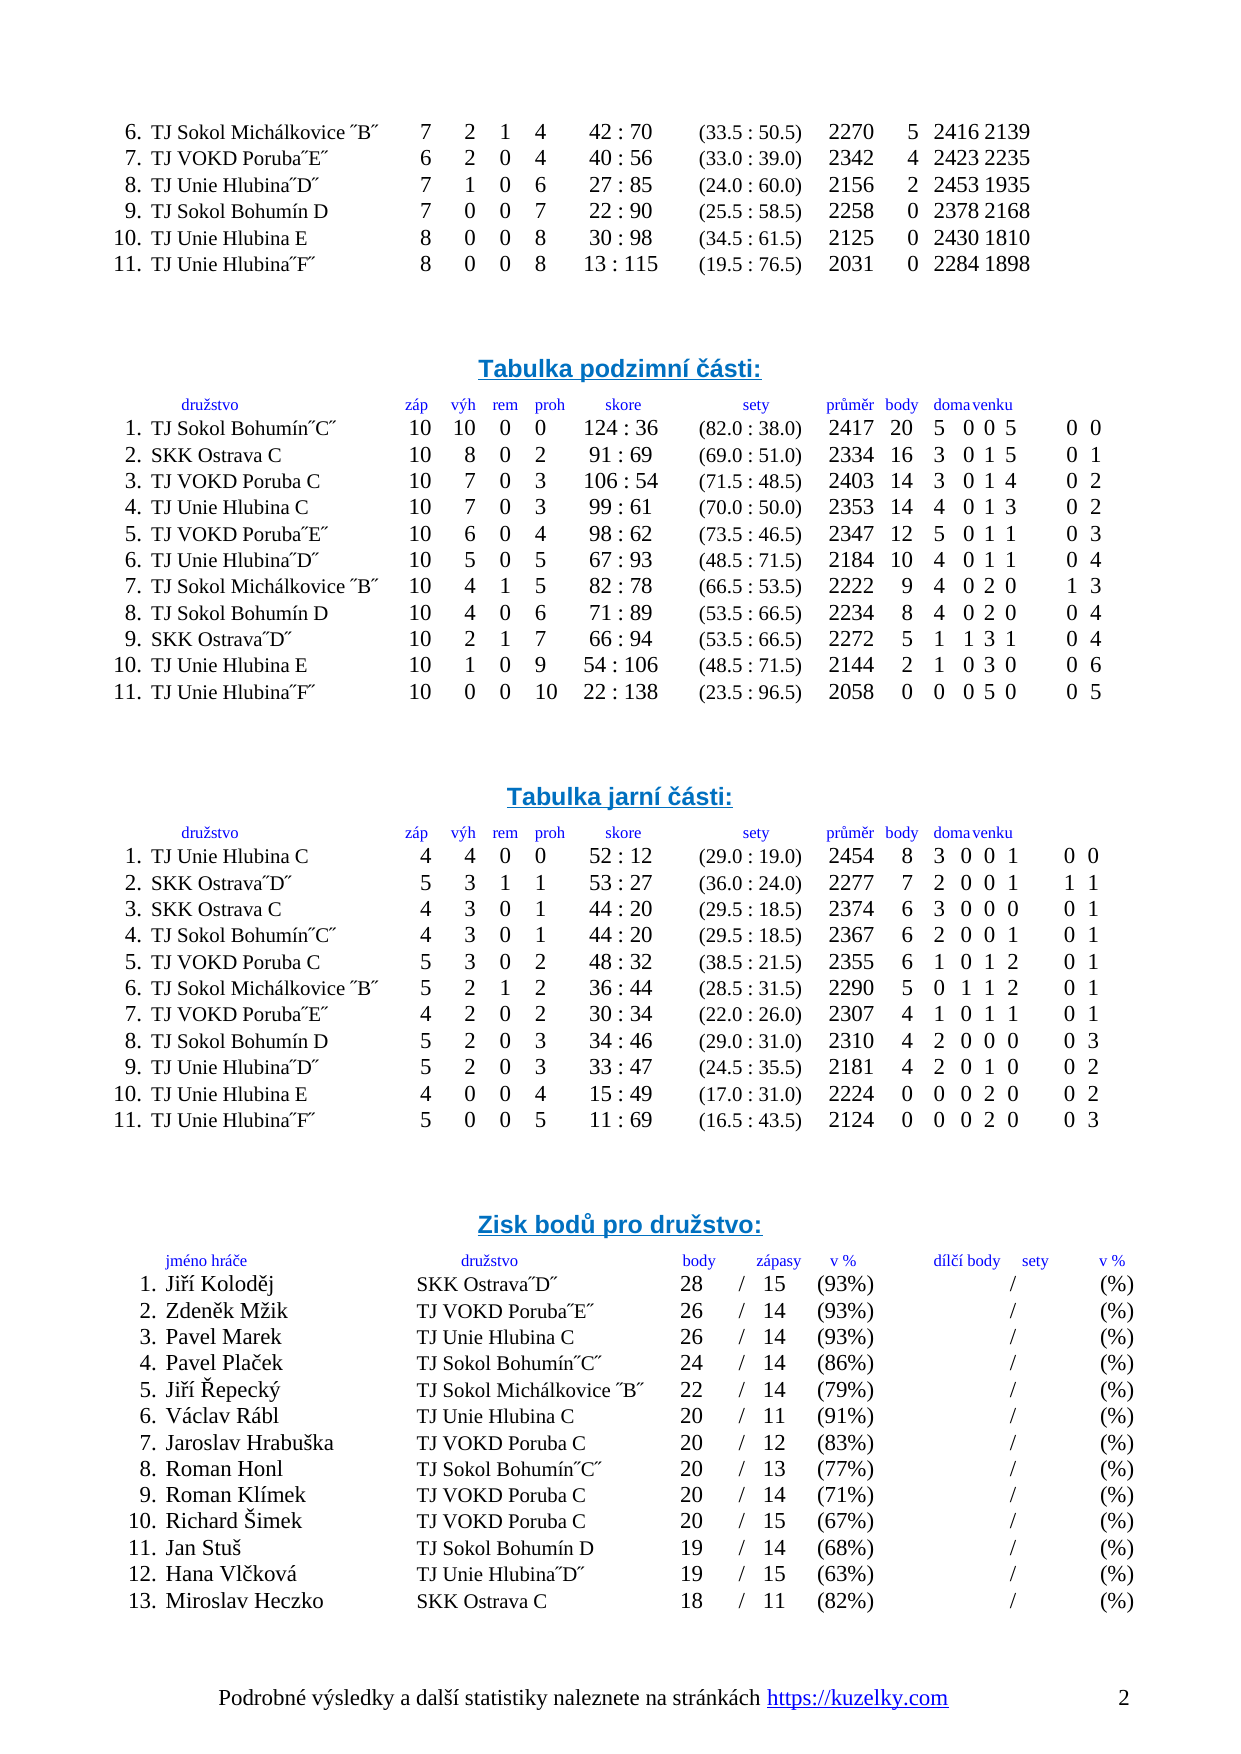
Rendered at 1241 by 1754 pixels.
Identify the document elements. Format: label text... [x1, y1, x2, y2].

text 3. SKK Ostrava C 4 3 0 1 44 : 20 (29.5 : 18.5) 2374 6 3 0 0 0 0 1 [106, 895, 1134, 921]
text 4. TJ Sokol Bohumín˝C˝ 4 3 0 1 44 : 20 (29.5 : 18.5) 2367 6 2 0 0 1 0 1 [106, 921, 1134, 948]
text 7. TJ Sokol Michálkovice ˝B˝ 10 4 1 5 82 : 78 (66.5 : 53.5) 2222 9 4 0 2 0 1 3 [106, 572, 1134, 599]
text družstvo záp výh rem proh skore sety průměr body doma venku [106, 823, 1134, 842]
text Zisk bodů pro družstvo: [94, 1210, 1145, 1239]
text 6. TJ Sokol Michálkovice ˝B˝ 5 2 1 2 36 : 44 (28.5 : 31.5) 2290 5 0 1 1 2 0 1 [106, 974, 1134, 1001]
text 9. TJ Sokol Bohumín D 7 0 0 7 22 : 90 (25.5 : 58.5) 2258 0 2378 2168 [106, 197, 1134, 223]
text 1. TJ Unie Hlubina C 4 4 0 0 52 : 12 (29.0 : 19.0) 2454 8 3 0 0 1 0 0 [106, 842, 1134, 869]
text 9. TJ Unie Hlubina˝D˝ 5 2 0 3 33 : 47 (24.5 : 35.5) 2181 4 2 0 1 0 0 2 [106, 1053, 1134, 1079]
text 4. Pavel Plaček TJ Sokol Bohumín˝C˝ 24 / 14 (86%) / (%) [106, 1349, 1134, 1376]
text 2. SKK Ostrava˝D˝ 5 3 1 1 53 : 27 (36.0 : 24.0) 2277 7 2 0 0 1 1 1 [106, 869, 1134, 895]
text 11. TJ Unie Hlubina˝F˝ 10 0 0 10 22 : 138 (23.5 : 96.5) 2058 0 0 0 5 0 0 5 [106, 678, 1134, 704]
text jméno hráče družstvo body zápasy v % dílčí body sety v % [106, 1251, 1134, 1270]
text 6. TJ Unie Hlubina˝D˝ 10 5 0 5 67 : 93 (48.5 : 71.5) 2184 10 4 0 1 1 0 4 [106, 546, 1134, 572]
text 5. Jiří Řepecký TJ Sokol Michálkovice ˝B˝ 22 / 14 (79%) / (%) [106, 1376, 1134, 1402]
text 13. Miroslav Heczko SKK Ostrava C 18 / 11 (82%) / (%) [106, 1587, 1134, 1613]
text 10. TJ Unie Hlubina E 8 0 0 8 30 : 98 (34.5 : 61.5) 2125 0 2430 1810 [106, 223, 1134, 250]
text 2. SKK Ostrava C 10 8 0 2 91 : 69 (69.0 : 51.0) 2334 16 3 0 1 5 0 1 [106, 441, 1134, 467]
text 8. TJ Unie Hlubina˝D˝ 7 1 0 6 27 : 85 (24.0 : 60.0) 2156 2 2453 1935 [106, 171, 1134, 197]
text 8. Roman Honl TJ Sokol Bohumín˝C˝ 20 / 13 (77%) / (%) [106, 1455, 1134, 1481]
text 3. Pavel Marek TJ Unie Hlubina C 26 / 14 (93%) / (%) [106, 1323, 1134, 1349]
text 11. TJ Unie Hlubina˝F˝ 8 0 0 8 13 : 115 (19.5 : 76.5) 2031 0 2284 1898 [106, 250, 1134, 276]
text 6. Václav Rábl TJ Unie Hlubina C 20 / 11 (91%) / (%) [106, 1402, 1134, 1428]
text 7. TJ VOKD Poruba˝E˝ 6 2 0 4 40 : 56 (33.0 : 39.0) 2342 4 2423 2235 [106, 144, 1134, 171]
text 11. Jan Stuš TJ Sokol Bohumín D 19 / 14 (68%) / (%) [106, 1534, 1134, 1560]
text 7. Jaroslav Hrabuška TJ VOKD Poruba C 20 / 12 (83%) / (%) [106, 1428, 1134, 1455]
text 9. SKK Ostrava˝D˝ 10 2 1 7 66 : 94 (53.5 : 66.5) 2272 5 1 1 3 1 0 4 [106, 625, 1134, 652]
text 5. TJ VOKD Poruba C 5 3 0 2 48 : 32 (38.5 : 21.5) 2355 6 1 0 1 2 0 1 [106, 948, 1134, 974]
text Tabulka jarní části: [94, 782, 1145, 811]
text 8. TJ Sokol Bohumín D 5 2 0 3 34 : 46 (29.0 : 31.0) 2310 4 2 0 0 0 0 3 [106, 1027, 1134, 1053]
text 6. TJ Sokol Michálkovice ˝B˝ 7 2 1 4 42 : 70 (33.5 : 50.5) 2270 5 2416 2139 [106, 118, 1134, 144]
text 1. TJ Sokol Bohumín˝C˝ 10 10 0 0 124 : 36 (82.0 : 38.0) 2417 20 5 0 0 5 0 0 [106, 414, 1134, 441]
text 8. TJ Sokol Bohumín D 10 4 0 6 71 : 89 (53.5 : 66.5) 2234 8 4 0 2 0 0 4 [106, 599, 1134, 625]
text 4. TJ Unie Hlubina C 10 7 0 3 99 : 61 (70.0 : 50.0) 2353 14 4 0 1 3 0 2 [106, 493, 1134, 520]
text 2. Zdeněk Mžik TJ VOKD Poruba˝E˝ 26 / 14 (93%) / (%) [106, 1297, 1134, 1323]
text Tabulka podzimní části: [94, 354, 1145, 383]
text družstvo záp výh rem proh skore sety průměr body doma venku [106, 395, 1134, 414]
text 11. TJ Unie Hlubina˝F˝ 5 0 0 5 11 : 69 (16.5 : 43.5) 2124 0 0 0 2 0 0 3 [106, 1106, 1134, 1132]
text 12. Hana Vlčková TJ Unie Hlubina˝D˝ 19 / 15 (63%) / (%) [106, 1560, 1134, 1587]
text 9. Roman Klímek TJ VOKD Poruba C 20 / 14 (71%) / (%) [106, 1481, 1134, 1508]
text 3. TJ VOKD Poruba C 10 7 0 3 106 : 54 (71.5 : 48.5) 2403 14 3 0 1 4 0 2 [106, 467, 1134, 493]
text 10. TJ Unie Hlubina E 10 1 0 9 54 : 106 (48.5 : 71.5) 2144 2 1 0 3 0 0 6 [106, 652, 1134, 678]
text 7. TJ VOKD Poruba˝E˝ 4 2 0 2 30 : 34 (22.0 : 26.0) 2307 4 1 0 1 1 0 1 [106, 1001, 1134, 1027]
text 5. TJ VOKD Poruba˝E˝ 10 6 0 4 98 : 62 (73.5 : 46.5) 2347 12 5 0 1 1 0 3 [106, 520, 1134, 546]
text 10. Richard Šimek TJ VOKD Poruba C 20 / 15 (67%) / (%) [106, 1508, 1134, 1534]
text 10. TJ Unie Hlubina E 4 0 0 4 15 : 49 (17.0 : 31.0) 2224 0 0 0 2 0 0 2 [106, 1079, 1134, 1106]
text 1. Jiří Koloděj SKK Ostrava˝D˝ 28 / 15 (93%) / (%) [106, 1270, 1134, 1297]
